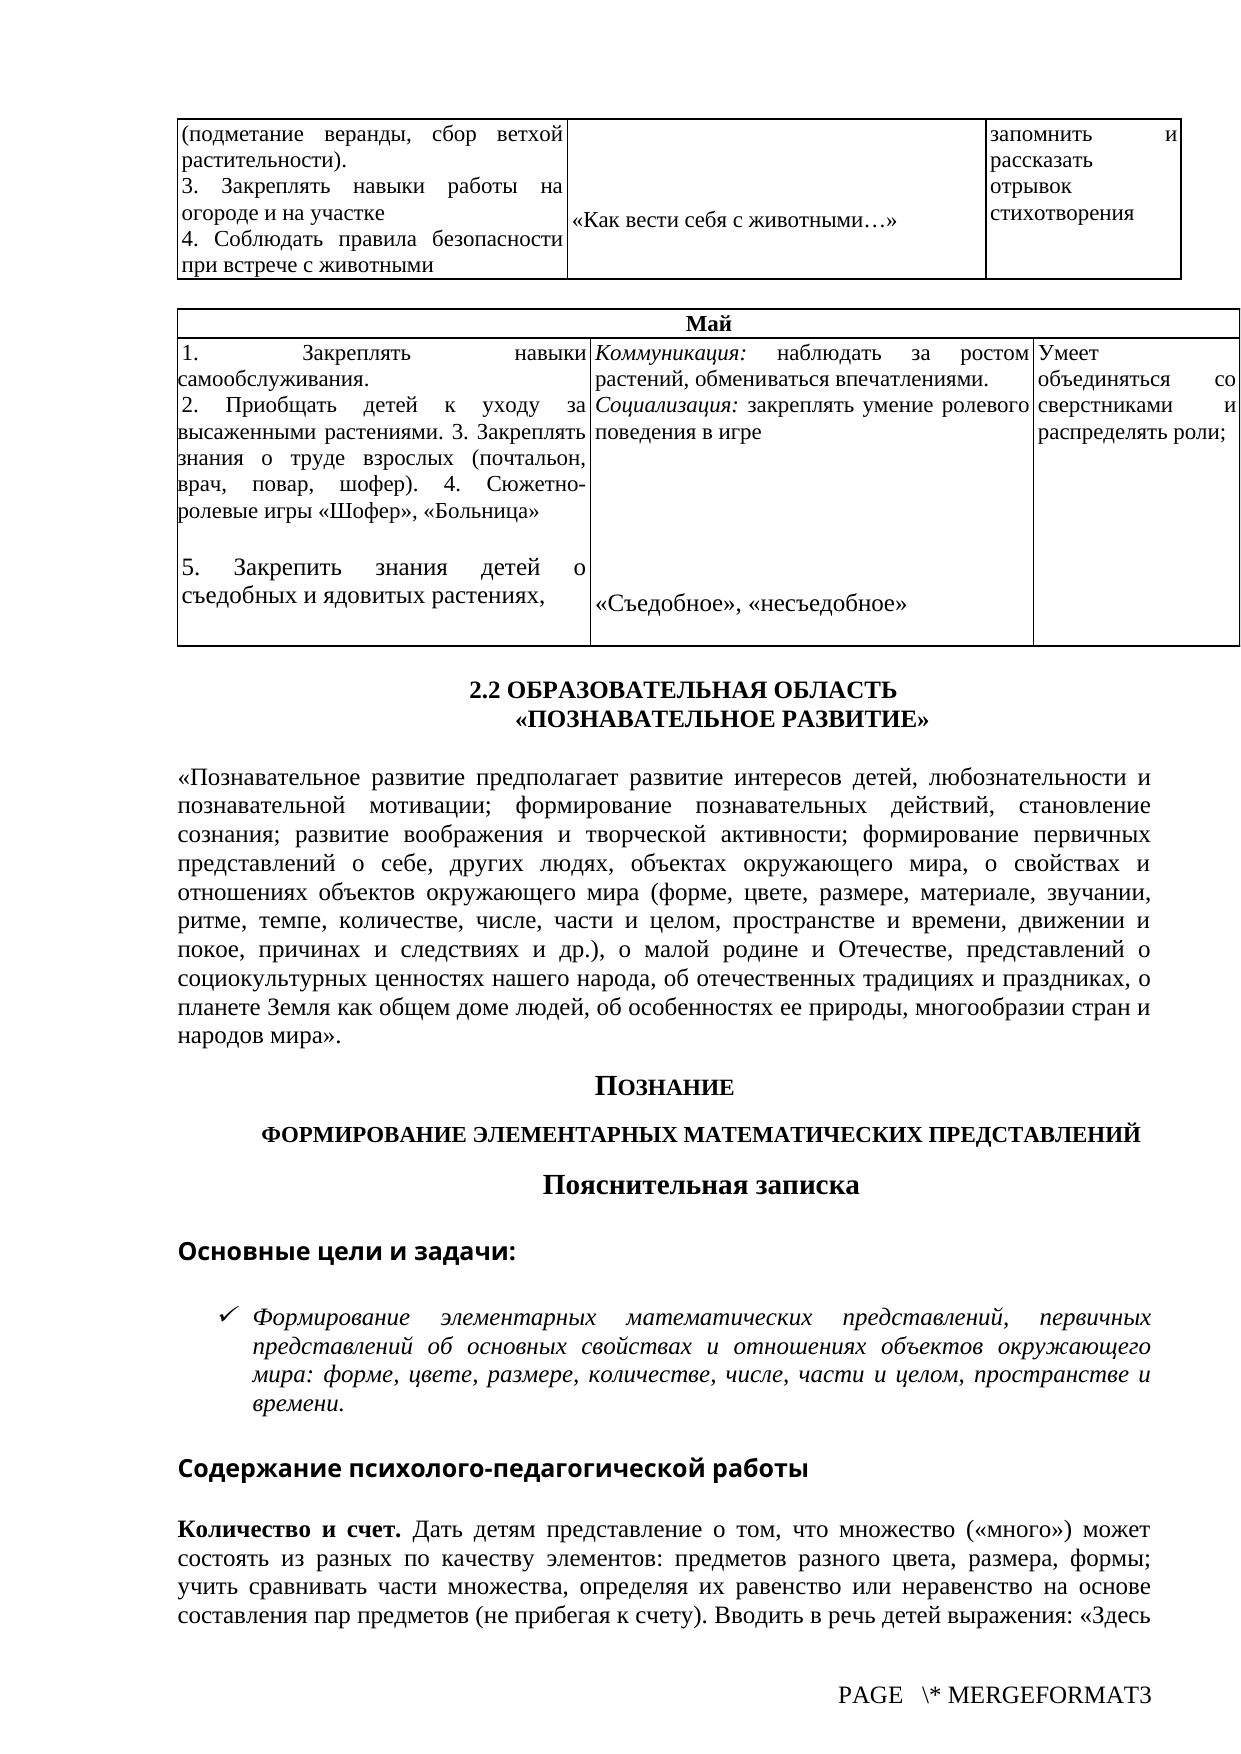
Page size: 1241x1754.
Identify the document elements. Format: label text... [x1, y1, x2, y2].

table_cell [987, 120, 1180, 278]
text ФОРМИРОВАНИЕ ЭЛЕМЕНТАРНЫХ МАТЕМАТИЧЕСКИХ ПРЕДСТАВЛЕНИЙ [177, 1121, 1152, 1148]
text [177, 1514, 1152, 1629]
text Содержание психолого-педагогической работы [177, 1451, 1152, 1485]
text «Познавательное развитие предполагает развитие интересов детей, любознательности и познавательной мотивации; формирование познавательных действий, становление сознания; развитие воображения и творческой активности; формирование первичных представлений о себе, других людях, объектах окружающего мира, о свойствах и отношениях объектов окружающего мира (форме, цвете, размере, материале, звучании, ритме, темпе, количестве, числе, части и целом, пространстве и времени, движении и покое, причинах и следствиях и др.), о малой родине и Отечестве, представлений о социокультурных ценностях нашего народа, об отечественных традициях и праздниках, о планете Земля как общем доме людей, об особенностях ее природы, многообразии стран и народов мира». [177, 762, 1152, 1049]
table_cell Коммуникация: наблюдать за ростом растений, обмениваться впечатлениями. Социализация: закреплять умение ролевого поведения в игре «Съедобное», «несъедобное» [591, 339, 1033, 645]
text Познание [177, 1068, 1152, 1102]
table_header Май [178, 310, 1239, 337]
list Формирование элементарных математических представлений, первичных представлений об основных свойствах и отношениях объектов окружающего мира: форме, цвете, размере, количестве, числе, части и целом, пространстве и времени. [215, 1302, 1152, 1417]
text «ПОЗНАВАТЕЛЬНОЕ РАЗВИТИЕ» [252, 704, 1152, 733]
table_cell 1. Закреплять навыки самообслуживания. 2. Приобщать детей к уходу за высаженными растениями. 3. Закреплять знания о труде взрослых (почтальон, врач, повар, шофер). 4. Сюжетно-ролевые игры «Шофер», «Больница» 5. Закрепить знания детей о съедобных и ядовитых растениях, [178, 339, 590, 645]
text Основные цели и задачи: [177, 1234, 1152, 1268]
text Пояснительная записка [177, 1167, 1152, 1200]
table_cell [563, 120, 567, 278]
list ОБРАЗОВАТЕЛЬНАЯ ОБЛАСТЬ [215, 676, 1152, 704]
table_cell Умеет объединяться со сверстниками и распределять роли; [1034, 339, 1239, 645]
